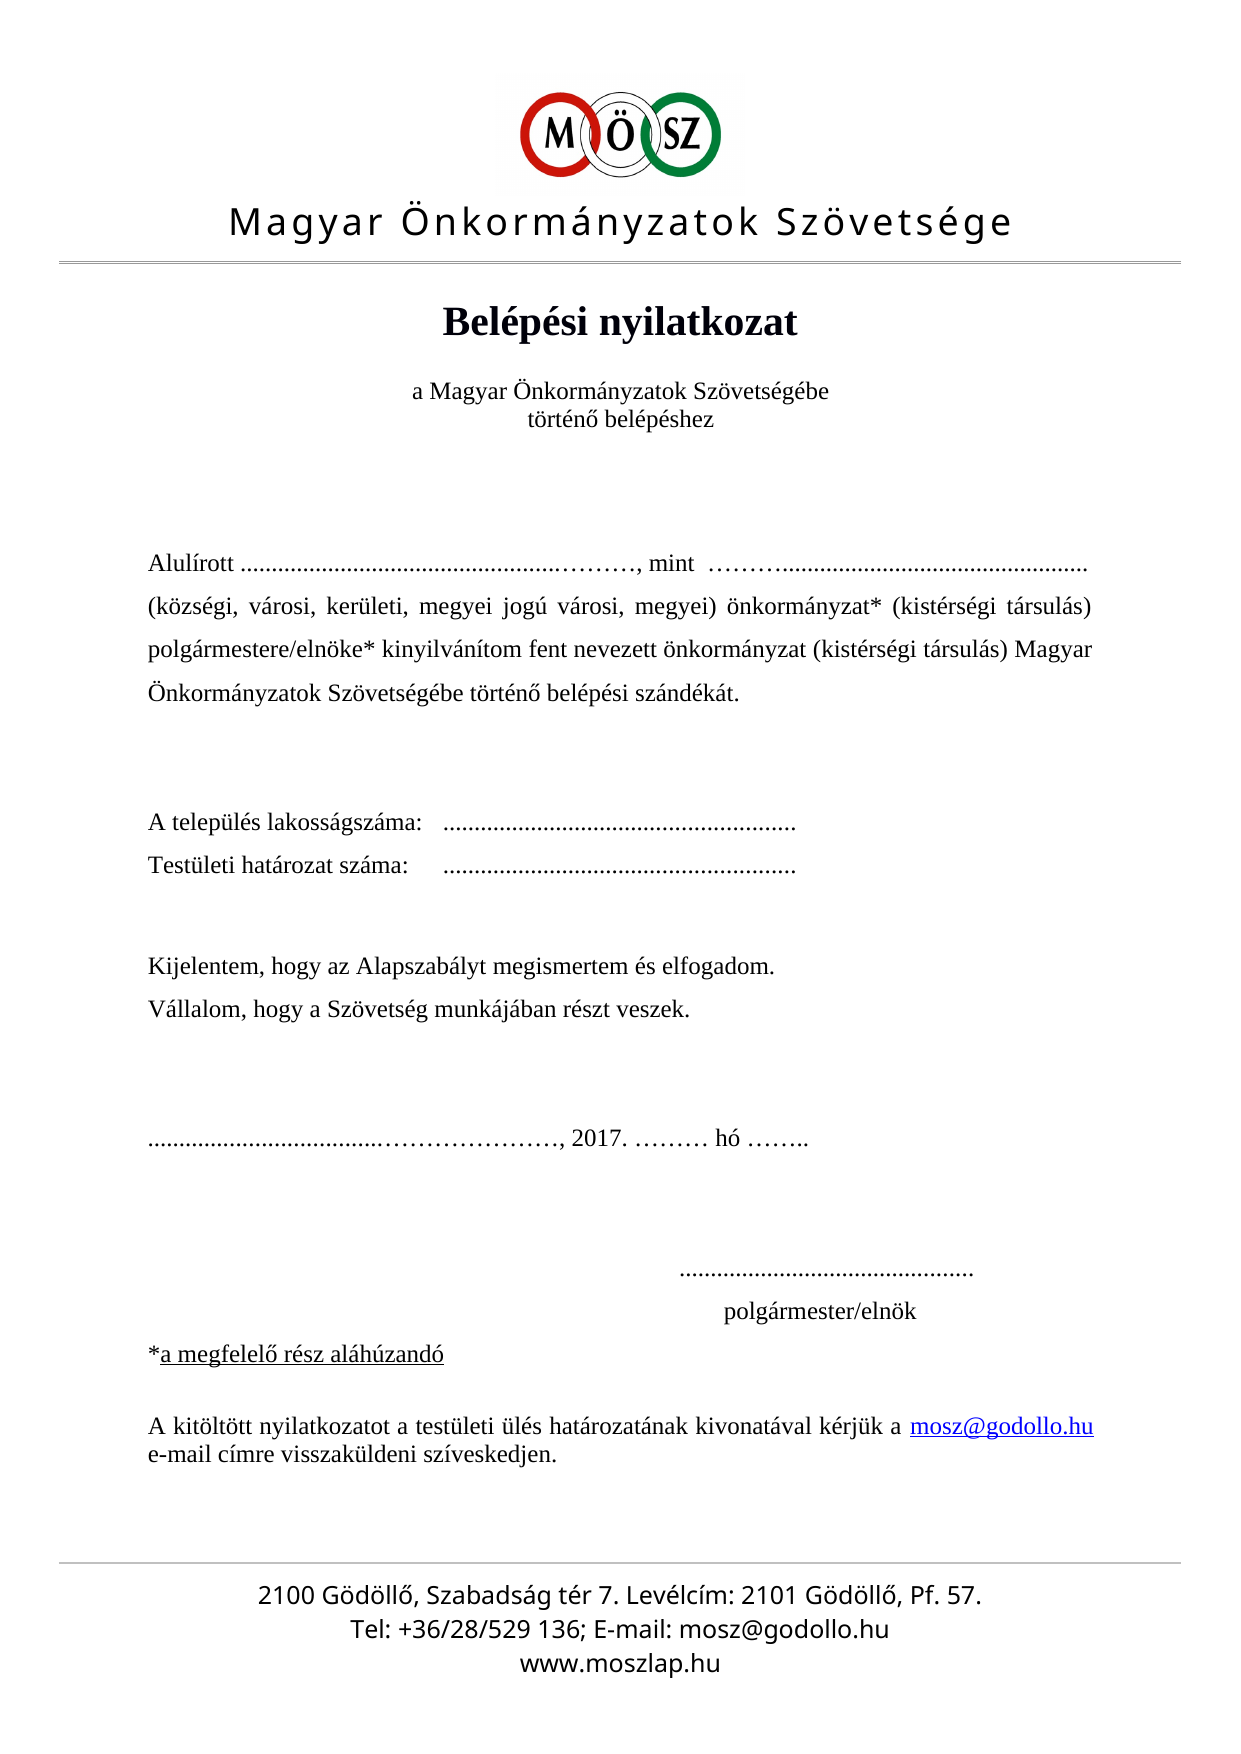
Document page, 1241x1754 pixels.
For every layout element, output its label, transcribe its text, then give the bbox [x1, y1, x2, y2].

text polgármester/elnök [723, 1296, 975, 1324]
subtitle Belépési nyilatkozat [148, 296, 1093, 344]
text Kijelentem, hogy az Alapszabályt megismertem és elfogadom. [148, 951, 1093, 979]
text …………………, 2017. ……… hó …….. [148, 1123, 1093, 1152]
text A település lakosságszáma: [148, 807, 1093, 836]
text Alulírott ………, mint ………................................................. [148, 548, 1093, 577]
text a Magyar Önkormányzatok Szövetségébe történő belépéshez [384, 376, 857, 433]
text Vállalom, hogy a Szövetség munkájában részt veszek. [148, 994, 1093, 1023]
text A kitöltött nyilatkozatot a testületi ülés határozatának kivonatával kérjük a mosz@godollo.hu e-mail címre visszaküldeni szíveskedjen. [148, 1411, 1093, 1468]
text (községi, városi, kerületi, megyei jogú városi, megyei) önkormányzat* (kistérségi társulás) polgármestere/elnöke* kinyilvánítom fent nevezett önkormányzat (kistérségi társulás) Magyar Önkormányzatok Szövetségébe történő belépési szándékát. [148, 591, 1093, 706]
text *a megfelelő rész aláhúzandó [148, 1339, 1093, 1368]
picture [495, 73, 745, 196]
text Testületi határozat száma: [148, 850, 1093, 879]
